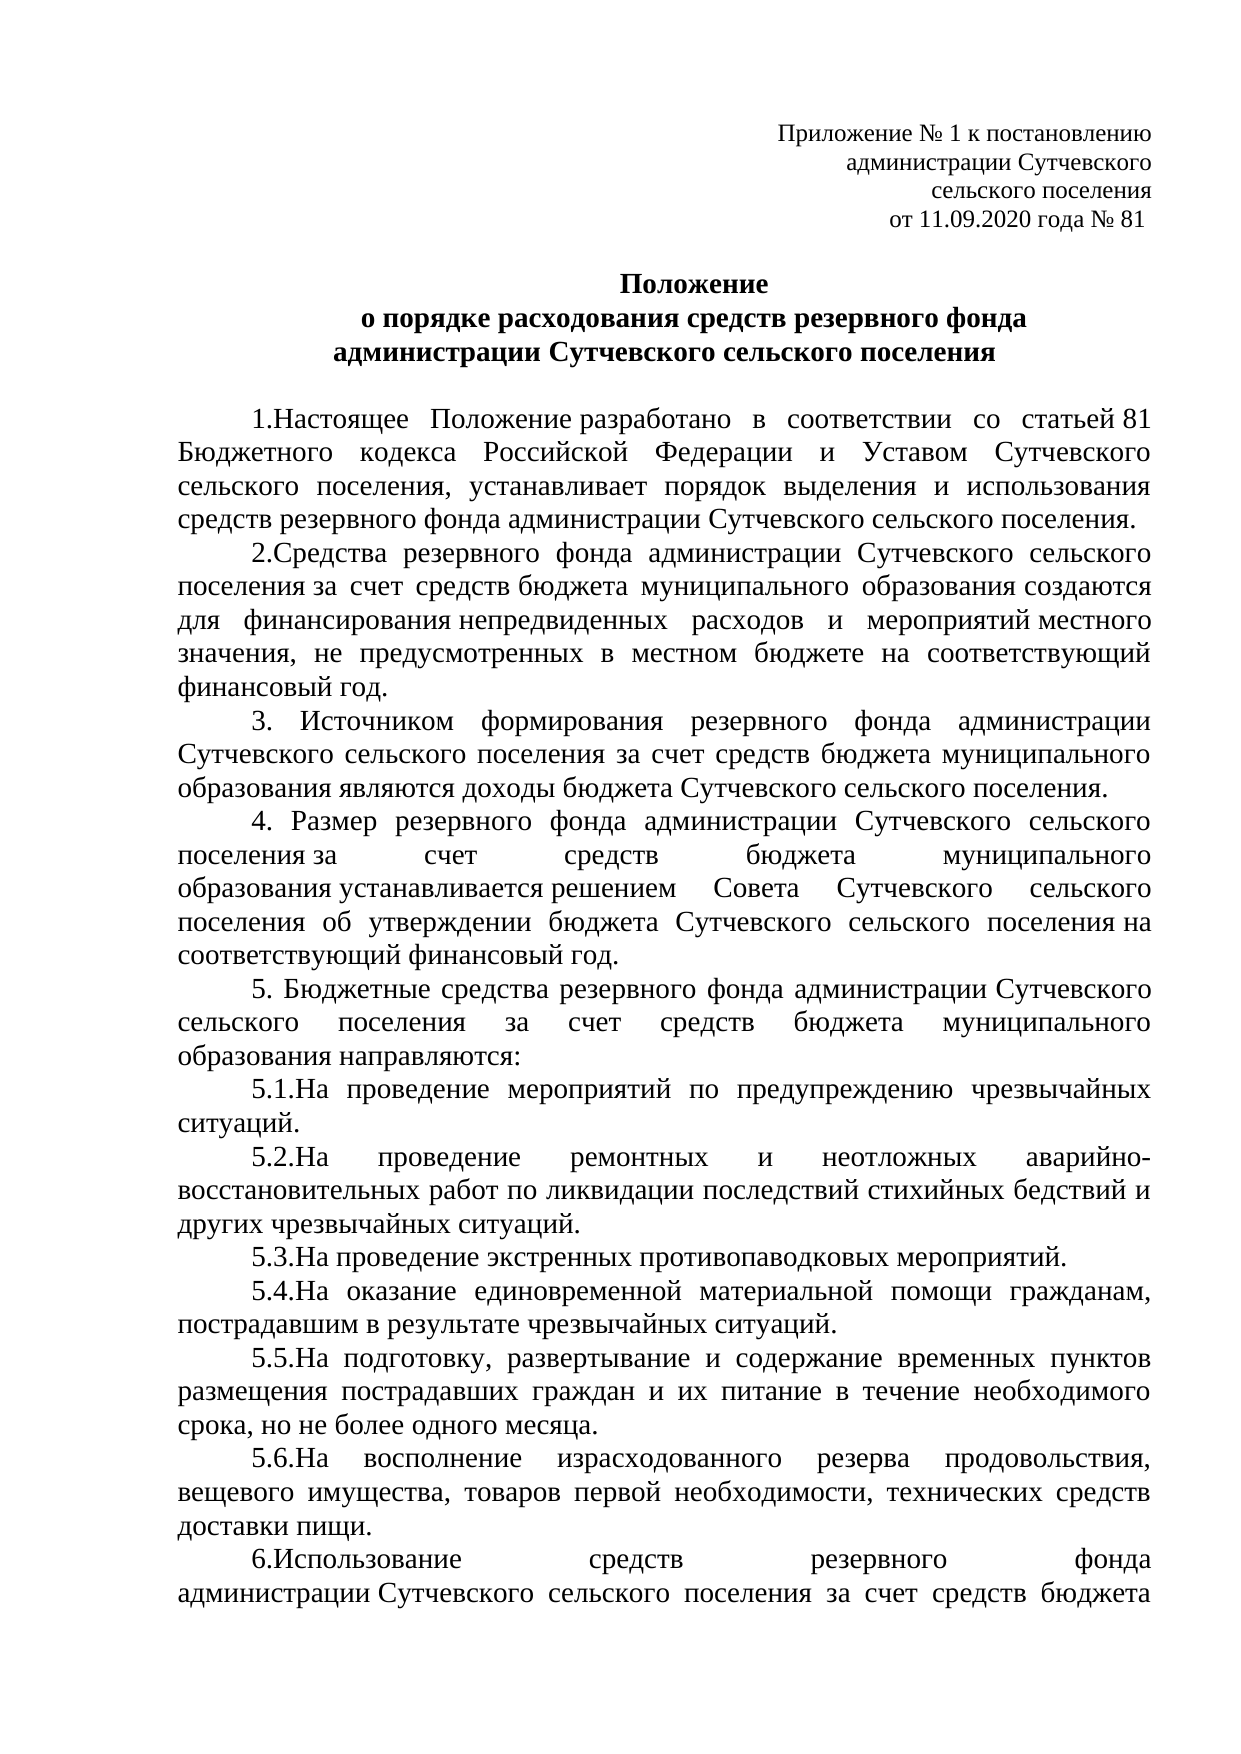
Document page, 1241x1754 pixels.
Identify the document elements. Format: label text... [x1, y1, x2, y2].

text 4. Размер резервного фонда администрации Сутчевского сельского поселения за счет средств бюджета муниципального образования устанавливается решением Совета Сутчевского сельского поселения об утверждении бюджета Сутчевского сельского поселения на соответствующий финансовый год. [177, 803, 1152, 971]
text 3. Источником формирования резервного фонда администрации Сутчевского сельского поселения за счет средств бюджета муниципального образования являются доходы бюджета Сутчевского сельского поселения. [177, 703, 1152, 803]
text о порядке расходования средств резервного фонда администрации Сутчевского сельского поселения [177, 300, 1152, 367]
text 1.Настоящее Положение разработано в соответствии со статьей 81 Бюджетного кодекса Российской Федерации и Уставом Сутчевского сельского поселения, устанавливает порядок выделения и использования средств резервного фонда администрации Сутчевского сельского поселения. [177, 401, 1152, 535]
text 5. Бюджетные средства резервного фонда администрации Сутчевского сельского поселения за счет средств бюджета муниципального образования направляются: [177, 971, 1152, 1072]
text 5.6.На восполнение израсходованного резерва продовольствия, вещевого имущества, товаров первой необходимости, технических средств доставки пищи. [177, 1441, 1152, 1541]
text от 11.09.2020 года № 81 [177, 204, 1152, 233]
text 2.Средства резервного фонда администрации Сутчевского сельского поселения за счет средств бюджета муниципального образования создаются для финансирования непредвиденных расходов и мероприятий местного значения, не предусмотренных в местном бюджете на соответствующий финансовый год. [177, 535, 1152, 703]
text 5.1.На проведение мероприятий по предупреждению чрезвычайных ситуаций. [177, 1072, 1152, 1139]
text сельского поселения [177, 176, 1152, 204]
text Приложение № 1 к постановлению [177, 118, 1152, 147]
text Положение [177, 267, 1152, 300]
text 5.5.На подготовку, развертывание и содержание временных пунктов размещения пострадавших граждан и их питание в течение необходимого срока, но не более одного месяца. [177, 1340, 1152, 1441]
text администрации Сутчевского [177, 147, 1152, 176]
text 5.4.На оказание единовременной материальной помощи гражданам, пострадавшим в результате чрезвычайных ситуаций. [177, 1273, 1152, 1340]
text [177, 1541, 1152, 1608]
text 5.3.На проведение экстренных противопаводковых мероприятий. [177, 1239, 1152, 1273]
text 5.2.На проведение ремонтных и неотложных аварийно-восстановительных работ по ликвидации последствий стихийных бедствий и других чрезвычайных ситуаций. [177, 1139, 1152, 1239]
